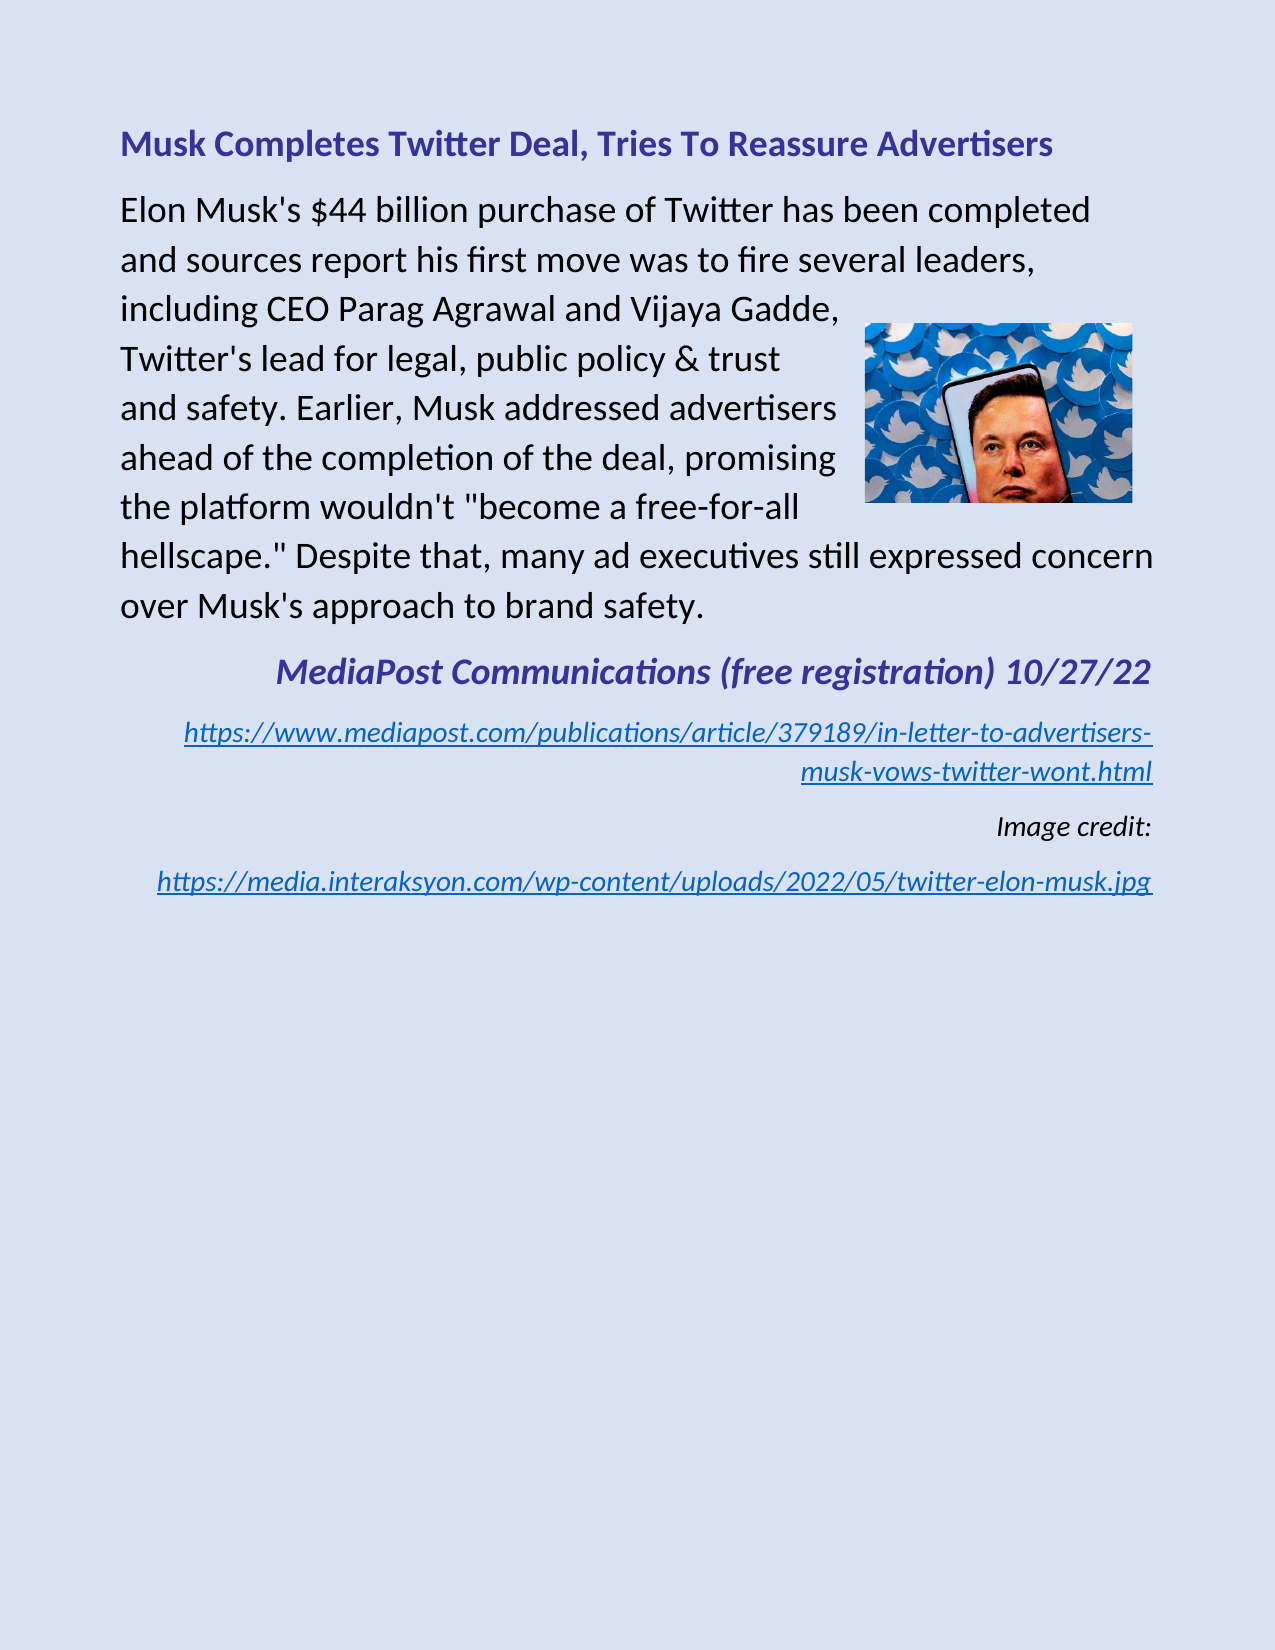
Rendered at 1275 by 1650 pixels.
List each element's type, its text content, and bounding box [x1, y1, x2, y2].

text https://www.mediapost.com/publications/article/379189/in-letter-to-advertisers-musk-vows-twitter-wont.html [120, 714, 1155, 788]
text Musk Completes Twitter Deal, Tries To Reassure Advertisers [120, 120, 1155, 166]
text MediaPost Communications (free registration) 10/27/22 [120, 648, 1155, 694]
picture [863, 323, 1133, 502]
text https://media.interaksyon.com/wp-content/uploads/2022/05/twitter-elon-musk.jpg [120, 863, 1155, 898]
text Image credit: [120, 808, 1155, 843]
text Elon Musk's $44 billion purchase of Twitter has been completed and sources report his first move was to fire several leaders, including CEO Parag Agrawal and Vijaya Gadde, Twitter's lead for legal, public policy & trust and safety. Earlier, Musk addressed advertisers ahead of the completion of the deal, promising the platform wouldn't "become a free-for-all hellscape." Despite that, many ad executives still expressed concern over Musk's approach to brand safety. [120, 186, 1155, 628]
